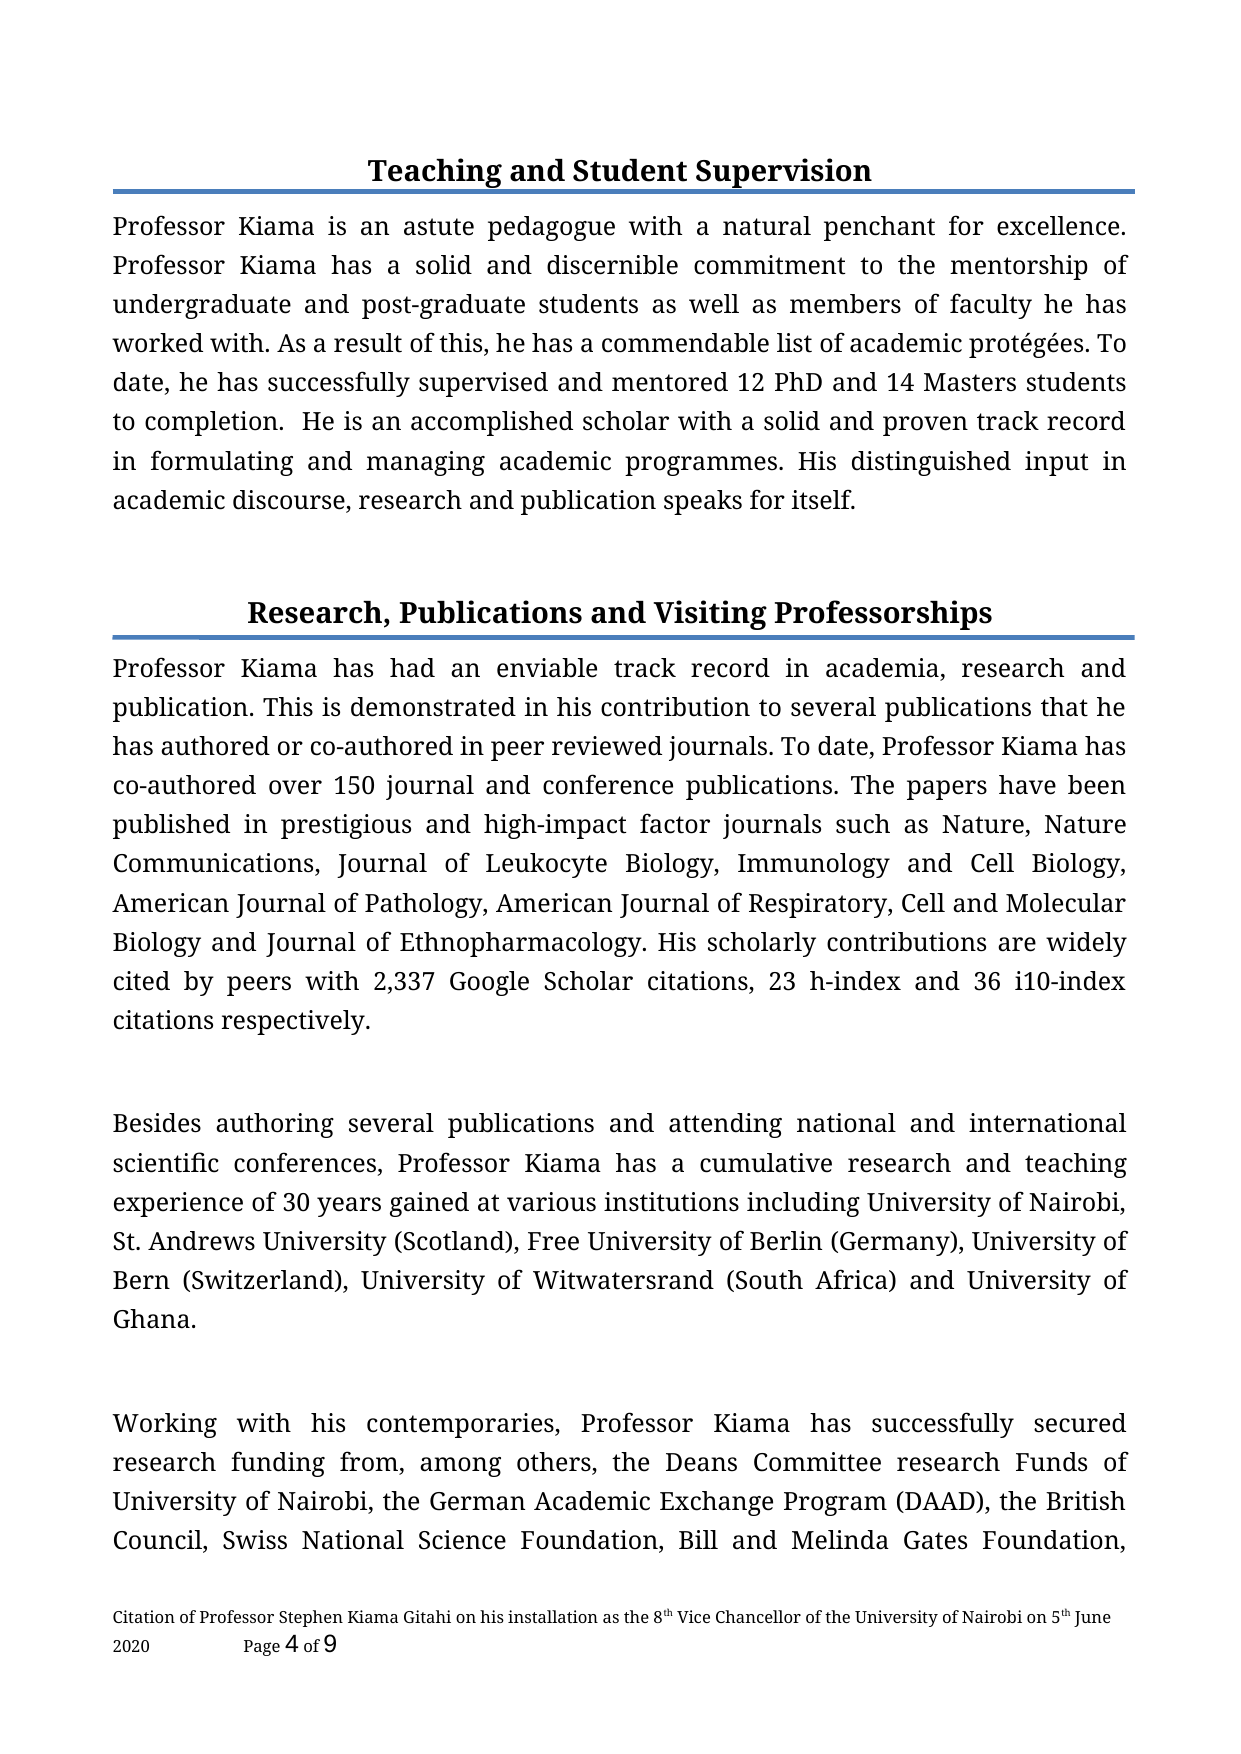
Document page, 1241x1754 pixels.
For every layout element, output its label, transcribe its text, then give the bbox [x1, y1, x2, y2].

text Research, Publications and Visiting Professorships [112, 592, 1128, 632]
text Professor Kiama has had an enviable track record in academia, research and publication. This is demonstrated in his contribution to several publications that he has authored or co-authored in peer reviewed journals. To date, Professor Kiama has co-authored over 150 journal and conference publications. The papers have been published in prestigious and high-impact factor journals such as Nature, Nature Communications, Journal of Leukocyte Biology, Immunology and Cell Biology, American Journal of Pathology, American Journal of Respiratory, Cell and Molecular Biology and Journal of Ethnopharmacology. His scholarly contributions are widely cited by peers with 2,337 Google Scholar citations, 23 h-index and 36 i10-index citations respectively. [112, 650, 1128, 1037]
text Besides authoring several publications and attending national and international scientific conferences, Professor Kiama has a cumulative research and teaching experience of 30 years gained at various institutions including University of Nairobi, St. Andrews University (Scotland), Free University of Berlin (Germany), University of Bern (Switzerland), University of Witwatersrand (South Africa) and University of Ghana. [112, 1106, 1128, 1336]
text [112, 1405, 1128, 1557]
text Professor Kiama is an astute pedagogue with a natural penchant for excellence. Professor Kiama has a solid and discernible commitment to the mentorship of undergraduate and post-graduate students as well as members of faculty he has worked with. As a result of this, he has a commendable list of academic protégées. To date, he has successfully supervised and mentored 12 PhD and 14 Masters students to completion. He is an accomplished scholar with a solid and proven track record in formulating and managing academic programmes. His distinguished input in academic discourse, research and publication speaks for itself. [112, 208, 1128, 516]
text Teaching and Student Supervision [112, 150, 1128, 189]
